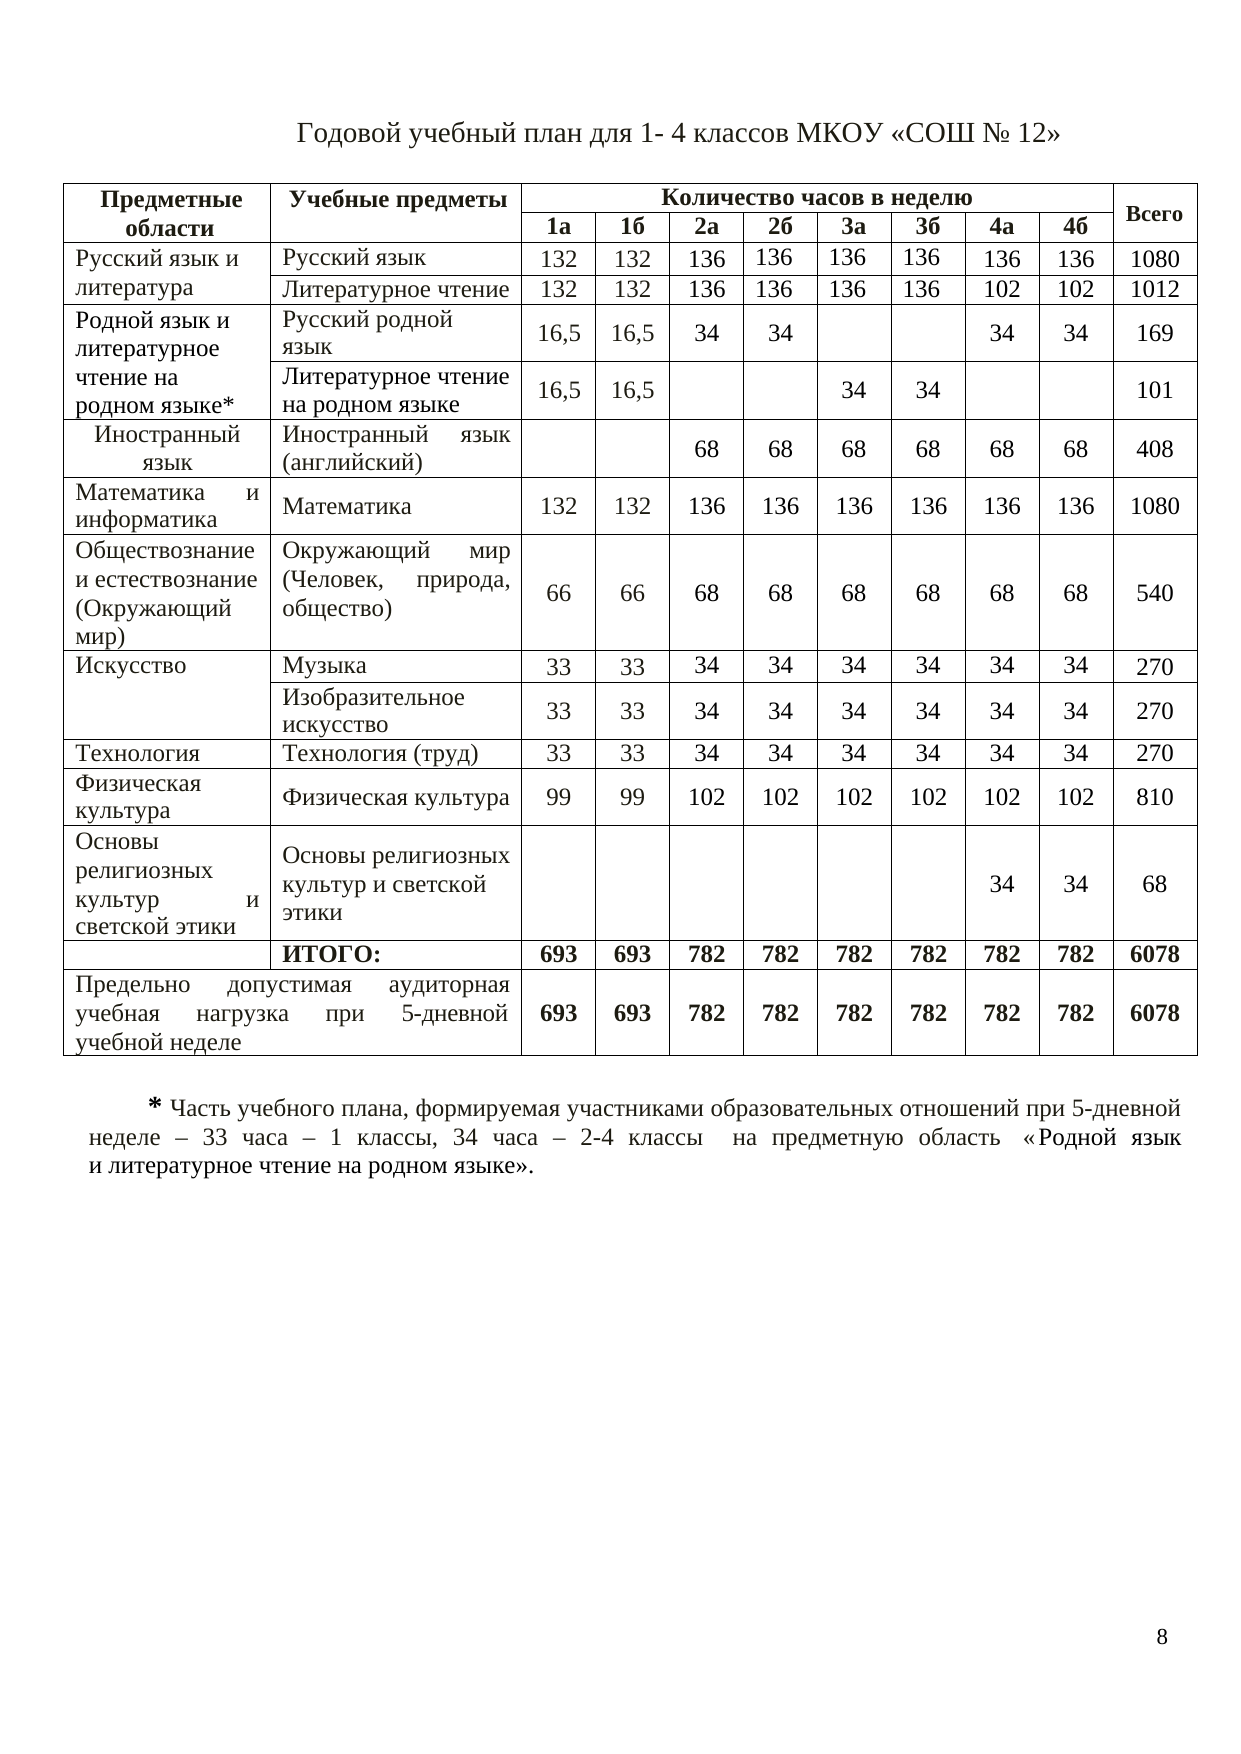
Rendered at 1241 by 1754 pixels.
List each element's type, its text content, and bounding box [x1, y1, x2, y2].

table_cell 33 [522, 683, 595, 739]
table_cell Обществознание и естествознание (Окружающий мир) [64, 535, 270, 650]
table_cell 34 [1040, 651, 1113, 682]
table_cell 810 [1114, 769, 1197, 825]
table_cell 136 [670, 478, 743, 534]
table_cell 66 [596, 535, 669, 650]
table_cell 136 [744, 243, 817, 275]
table_cell 1а [522, 213, 595, 242]
table_cell 101 [1114, 362, 1197, 419]
table_cell 34 [966, 305, 1039, 361]
table_cell 782 [744, 970, 817, 1055]
table_cell 102 [744, 769, 817, 825]
table_cell Русский родной язык [271, 305, 521, 361]
table_cell [1040, 362, 1113, 419]
table_cell 782 [966, 970, 1039, 1055]
table_cell 136 [744, 276, 817, 304]
table_cell 169 [1114, 305, 1197, 361]
table_cell 34 [892, 651, 965, 682]
table_cell 540 [1114, 535, 1197, 650]
table_cell Технология (труд) [271, 740, 521, 768]
table_cell 4б [1040, 213, 1113, 242]
table_cell 270 [1114, 740, 1197, 768]
table_cell 99 [596, 769, 669, 825]
table_cell Иностранный язык (английский) [271, 420, 521, 477]
table_cell Литературное чтение [271, 276, 521, 304]
table_cell 102 [892, 769, 965, 825]
table_cell Окружающий мир (Человек, природа, общество) [271, 535, 521, 650]
table_cell 34 [818, 651, 891, 682]
table_cell 136 [966, 478, 1039, 534]
table_cell 34 [670, 683, 743, 739]
table_cell 34 [892, 362, 965, 419]
table_cell Физическая культура [64, 769, 270, 825]
table_cell Математика и информатика [64, 478, 270, 534]
table_cell 16,5 [596, 305, 669, 361]
table_cell [596, 420, 669, 477]
table_cell 33 [522, 651, 595, 682]
table_cell 782 [892, 941, 965, 969]
table_header Количество часов в неделю [522, 184, 1113, 212]
table_cell 136 [1040, 243, 1113, 275]
table_cell [966, 362, 1039, 419]
table_cell 132 [522, 276, 595, 304]
table_cell 4а [966, 213, 1039, 242]
table_cell 782 [1040, 970, 1113, 1055]
table_cell 136 [818, 243, 891, 275]
table_cell 16,5 [522, 362, 595, 419]
table_cell 34 [1040, 305, 1113, 361]
table_cell 33 [596, 651, 669, 682]
table_cell 136 [1040, 478, 1113, 534]
table_cell 34 [670, 740, 743, 768]
table_cell Физическая культура [271, 769, 521, 825]
table_cell 136 [966, 243, 1039, 275]
table_cell 33 [522, 740, 595, 768]
table_cell ИТОГО: [271, 941, 521, 969]
table_cell 34 [670, 305, 743, 361]
table_cell 34 [744, 651, 817, 682]
table_cell 34 [892, 740, 965, 768]
table_cell [892, 826, 965, 940]
table_cell 68 [966, 535, 1039, 650]
table_cell 693 [522, 941, 595, 969]
table_cell 782 [818, 941, 891, 969]
table_cell 782 [818, 970, 891, 1055]
table_cell 782 [892, 970, 965, 1055]
table_cell 68 [744, 420, 817, 477]
table_cell 34 [892, 683, 965, 739]
table_cell Основы религиозных культур и светской этики [64, 826, 270, 940]
table_cell 68 [966, 420, 1039, 477]
table_cell 2б [744, 213, 817, 242]
table_cell Музыка [271, 651, 521, 682]
text * Часть учебного плана, формируемая участниками образовательных отношений при 5-дневной неделе – 33 часа – 1 классы, 34 часа – 2-4 классы на предметную область «Родной язык и литературное чтение на родном языке». [88, 1090, 1182, 1179]
table_cell 34 [818, 362, 891, 419]
table_cell 136 [892, 243, 965, 275]
table_cell 782 [670, 970, 743, 1055]
table_header Всего [1114, 184, 1197, 242]
table_cell 132 [596, 478, 669, 534]
table_cell 34 [818, 740, 891, 768]
table_cell 102 [670, 769, 743, 825]
table_cell [522, 826, 595, 940]
table_cell 68 [670, 535, 743, 650]
table_cell 102 [1040, 769, 1113, 825]
table_cell 1012 [1114, 276, 1197, 304]
table_header Учебные предметы [271, 184, 521, 242]
table_cell 693 [596, 970, 669, 1055]
table_cell [670, 826, 743, 940]
table_cell 34 [744, 305, 817, 361]
table_cell Русский язык [271, 243, 521, 275]
table_cell 33 [596, 740, 669, 768]
table_cell Предельно допустимая аудиторная учебная нагрузка при 5-дневной учебной неделе [64, 970, 521, 1055]
table_cell 782 [744, 941, 817, 969]
table_cell [892, 305, 965, 361]
table_cell Русский язык и литература [64, 243, 270, 304]
table_cell 782 [1040, 941, 1113, 969]
table_cell [744, 362, 817, 419]
table_cell 136 [892, 478, 965, 534]
table_cell Литературное чтение на родном языке [271, 362, 521, 419]
table_cell 34 [1040, 826, 1113, 940]
table_cell 68 [892, 420, 965, 477]
table_cell Изобразительное искусство [271, 683, 521, 739]
table_cell 66 [522, 535, 595, 650]
table_cell Искусство [64, 651, 270, 739]
table_cell 34 [744, 740, 817, 768]
table_cell 2а [670, 213, 743, 242]
table_cell 782 [670, 941, 743, 969]
table_cell 16,5 [596, 362, 669, 419]
table_cell Иностранный язык [64, 420, 270, 477]
table_cell [670, 362, 743, 419]
table_cell [818, 826, 891, 940]
table_cell 16,5 [522, 305, 595, 361]
table_cell 102 [818, 769, 891, 825]
table_cell 34 [966, 826, 1039, 940]
table_cell 132 [522, 478, 595, 534]
table_cell [64, 941, 270, 969]
table_cell 34 [1040, 740, 1113, 768]
table_cell 408 [1114, 420, 1197, 477]
table_cell 1080 [1114, 478, 1197, 534]
table_cell 34 [818, 683, 891, 739]
table_cell 693 [522, 970, 595, 1055]
table_cell Основы религиозных культур и светской этики [271, 826, 521, 940]
table_cell 3б [892, 213, 965, 242]
table_cell 136 [744, 478, 817, 534]
table_cell [596, 826, 669, 940]
table_cell 34 [744, 683, 817, 739]
table_cell 68 [1040, 420, 1113, 477]
table_cell [818, 305, 891, 361]
table_cell 68 [670, 420, 743, 477]
table_cell 132 [596, 243, 669, 275]
table_cell 136 [670, 276, 743, 304]
table_cell 136 [818, 276, 891, 304]
table_cell 34 [1040, 683, 1113, 739]
table_cell 102 [966, 769, 1039, 825]
table_cell 99 [522, 769, 595, 825]
table_cell 136 [892, 276, 965, 304]
table_cell 34 [966, 683, 1039, 739]
table_cell 68 [818, 420, 891, 477]
table_cell Математика [271, 478, 521, 534]
table_cell 68 [892, 535, 965, 650]
table_cell 132 [522, 243, 595, 275]
table_cell 1080 [1114, 243, 1197, 275]
table_cell 693 [596, 941, 669, 969]
table_cell [744, 826, 817, 940]
table_cell 3а [818, 213, 891, 242]
table_cell 6078 [1114, 970, 1197, 1055]
table_cell 102 [966, 276, 1039, 304]
table_cell 136 [670, 243, 743, 275]
table_cell 34 [966, 651, 1039, 682]
table_cell 270 [1114, 683, 1197, 739]
table_cell 34 [966, 740, 1039, 768]
table_cell 1б [596, 213, 669, 242]
table_cell [522, 420, 595, 477]
table_cell Родной язык и литературное чтение на родном языке* [64, 305, 270, 419]
table_cell 102 [1040, 276, 1113, 304]
table_cell 34 [670, 651, 743, 682]
table_cell 132 [596, 276, 669, 304]
table_cell 68 [1114, 826, 1197, 940]
table_cell Технология [64, 740, 270, 768]
table_cell 33 [596, 683, 669, 739]
table_header Предметные области [64, 184, 270, 242]
table_cell 270 [1114, 651, 1197, 682]
table_cell 68 [744, 535, 817, 650]
table_cell 68 [1040, 535, 1113, 650]
table_cell 136 [818, 478, 891, 534]
text Годовой учебный план для 1- 4 классов МКОУ «СОШ № 12» [296, 115, 1215, 149]
table_cell 782 [966, 941, 1039, 969]
table_cell 68 [818, 535, 891, 650]
table_cell 6078 [1114, 941, 1197, 969]
